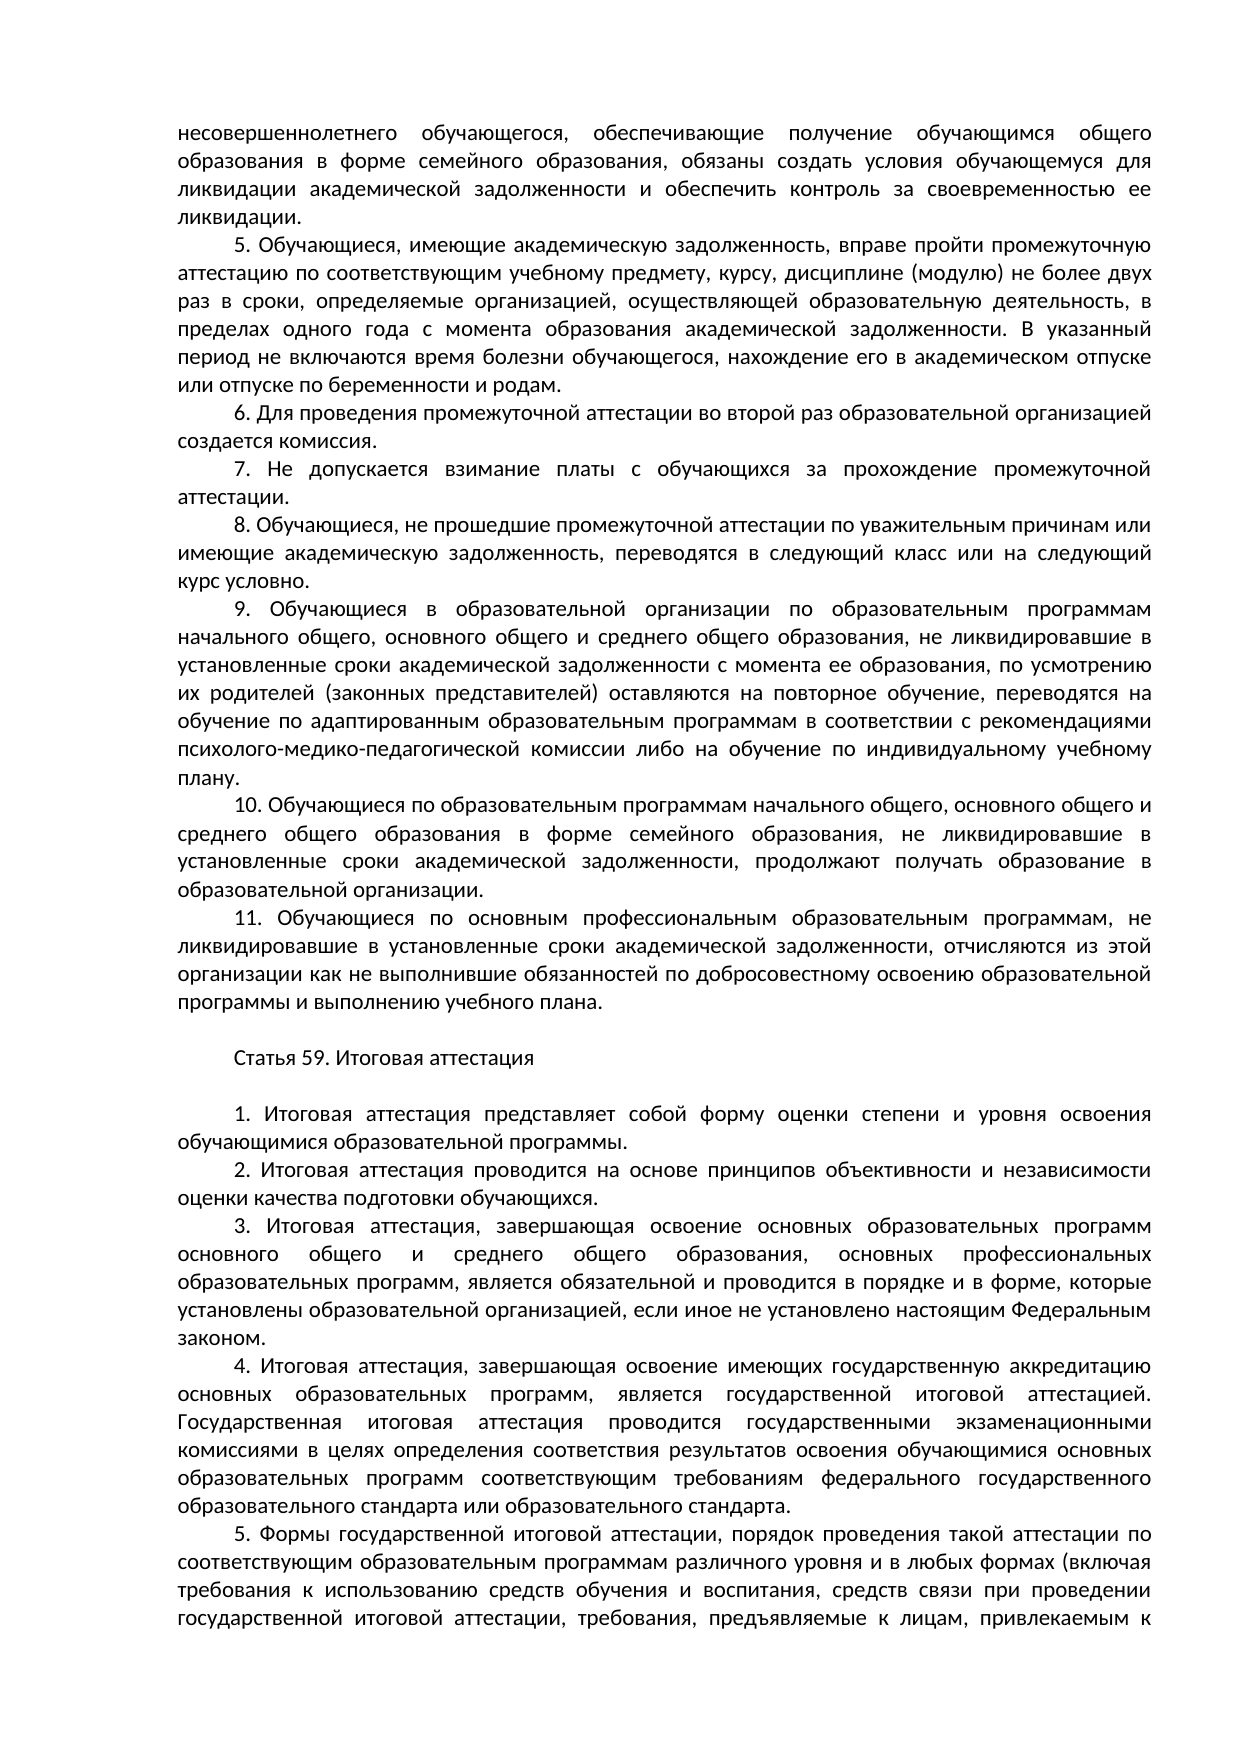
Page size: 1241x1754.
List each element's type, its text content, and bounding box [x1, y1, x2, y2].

text 6. Для проведения промежуточной аттестации во второй раз образовательной организацией создается комиссия. [177, 398, 1152, 454]
text Статья 59. Итоговая аттестация [177, 1043, 1152, 1071]
text 3. Итоговая аттестация, завершающая освоение основных образовательных программ основного общего и среднего общего образования, основных профессиональных образовательных программ, является обязательной и проводится в порядке и в форме, которые установлены образовательной организацией, если иное не установлено настоящим Федеральным законом. [177, 1211, 1152, 1351]
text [177, 118, 1152, 230]
text 1. Итоговая аттестация представляет собой форму оценки степени и уровня освоения обучающимися образовательной программы. [177, 1099, 1152, 1155]
text 7. Не допускается взимание платы с обучающихся за прохождение промежуточной аттестации. [177, 454, 1152, 510]
text 2. Итоговая аттестация проводится на основе принципов объективности и независимости оценки качества подготовки обучающихся. [177, 1155, 1152, 1211]
text 11. Обучающиеся по основным профессиональным образовательным программам, не ликвидировавшие в установленные сроки академической задолженности, отчисляются из этой организации как не выполнившие обязанностей по добросовестному освоению образовательной программы и выполнению учебного плана. [177, 903, 1152, 1015]
text 9. Обучающиеся в образовательной организации по образовательным программам начального общего, основного общего и среднего общего образования, не ликвидировавшие в установленные сроки академической задолженности с момента ее образования, по усмотрению их родителей (законных представителей) оставляются на повторное обучение, переводятся на обучение по адаптированным образовательным программам в соответствии с рекомендациями психолого-медико-педагогической комиссии либо на обучение по индивидуальному учебному плану. [177, 594, 1152, 791]
text 8. Обучающиеся, не прошедшие промежуточной аттестации по уважительным причинам или имеющие академическую задолженность, переводятся в следующий класс или на следующий курс условно. [177, 510, 1152, 594]
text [177, 1519, 1152, 1631]
text 4. Итоговая аттестация, завершающая освоение имеющих государственную аккредитацию основных образовательных программ, является государственной итоговой аттестацией. Государственная итоговая аттестация проводится государственными экзаменационными комиссиями в целях определения соответствия результатов освоения обучающимися основных образовательных программ соответствующим требованиям федерального государственного образовательного стандарта или образовательного стандарта. [177, 1351, 1152, 1519]
text 5. Обучающиеся, имеющие академическую задолженность, вправе пройти промежуточную аттестацию по соответствующим учебному предмету, курсу, дисциплине (модулю) не более двух раз в сроки, определяемые организацией, осуществляющей образовательную деятельность, в пределах одного года с момента образования академической задолженности. В указанный период не включаются время болезни обучающегося, нахождение его в академическом отпуске или отпуске по беременности и родам. [177, 230, 1152, 398]
text 10. Обучающиеся по образовательным программам начального общего, основного общего и среднего общего образования в форме семейного образования, не ликвидировавшие в установленные сроки академической задолженности, продолжают получать образование в образовательной организации. [177, 791, 1152, 903]
